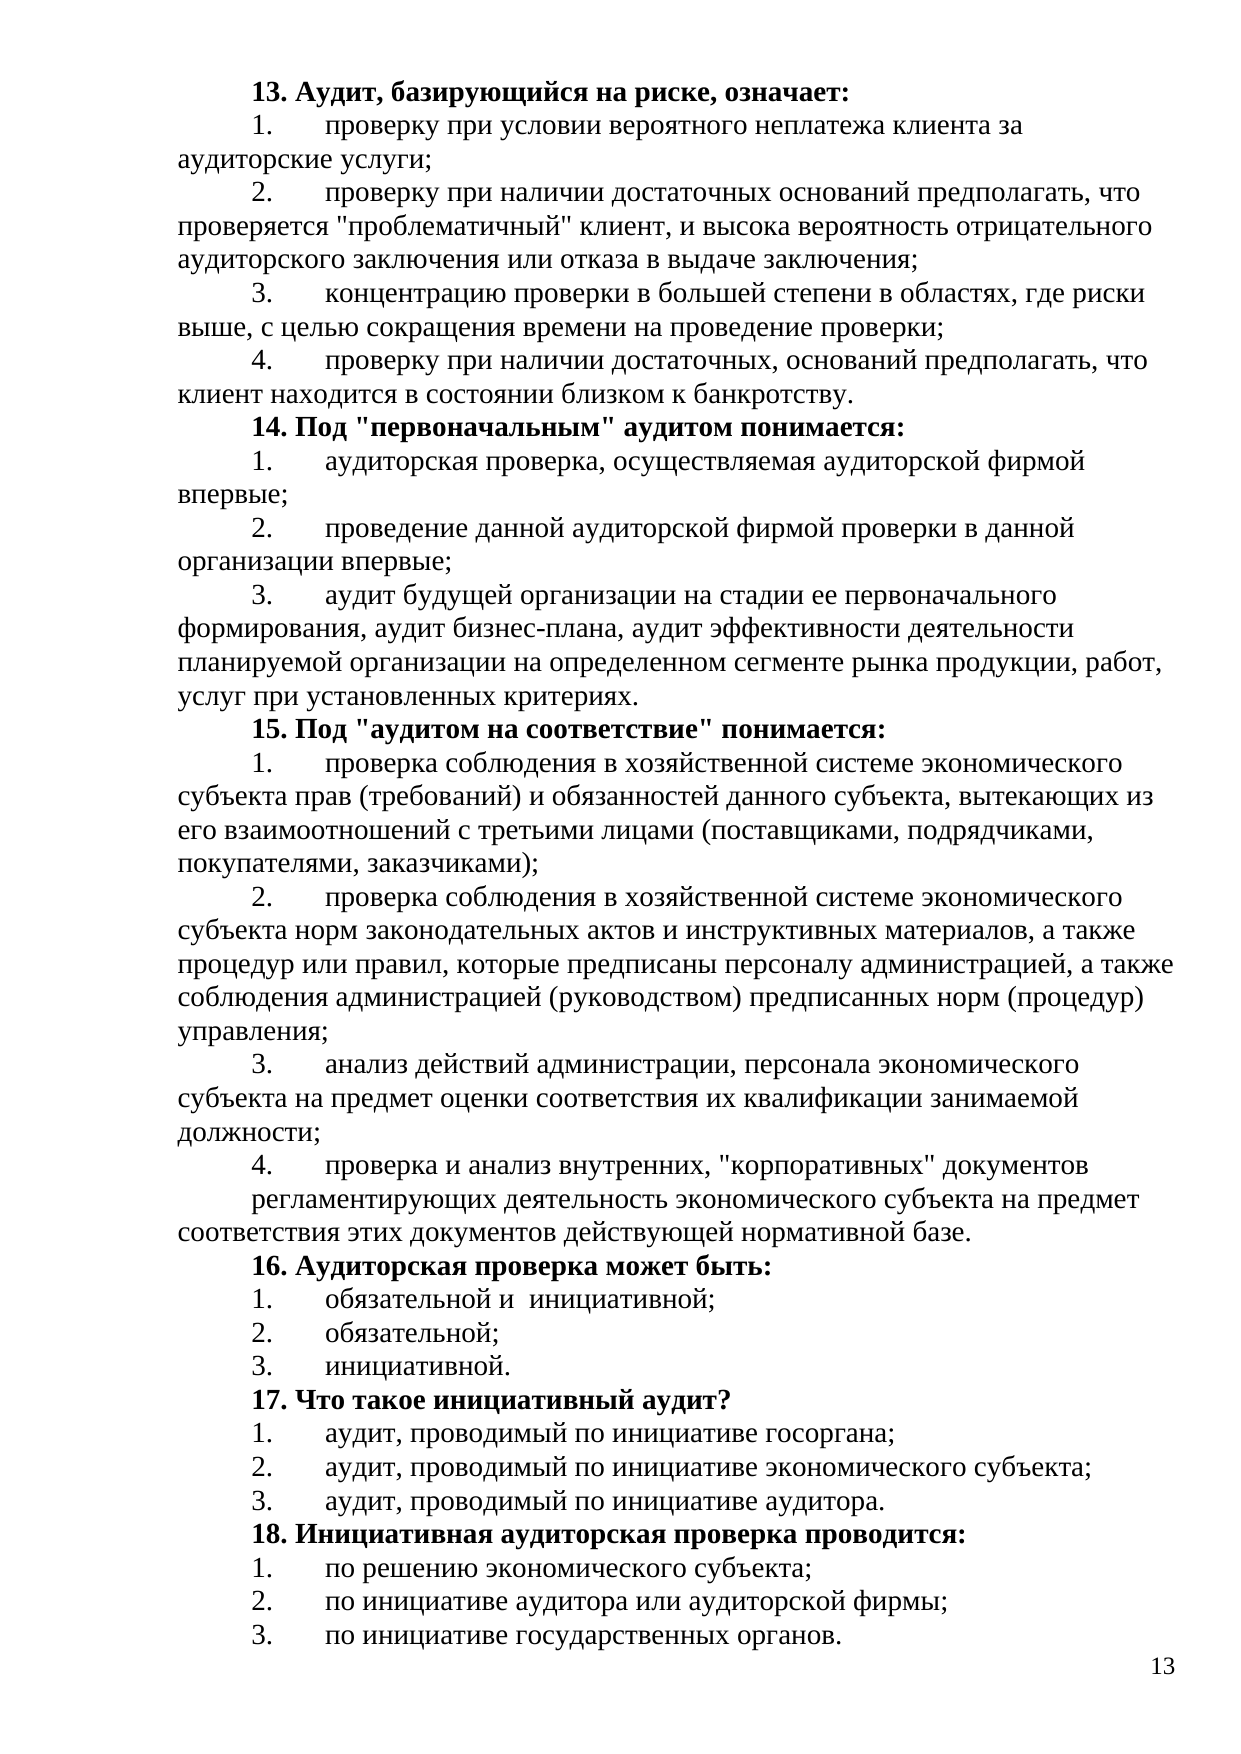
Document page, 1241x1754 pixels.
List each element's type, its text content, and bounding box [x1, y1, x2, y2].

list анализ действий администрации, персонала экономического субъекта на предмет оценки соответствия их квалификации занимаемой должности; [177, 1047, 1175, 1147]
list обязательной и инициативной; [177, 1281, 1175, 1315]
text регламентирующих деятельность экономического субъекта на предмет соответствия этих документов действующей нормативной базе. [177, 1181, 1175, 1248]
list аудит, проводимый по инициативе аудитора. [177, 1483, 1175, 1516]
list проверку при условии вероятного неплатежа клиента за аудиторские услуги; [177, 107, 1175, 174]
list концентрацию проверки в большей степени в областях, где риски выше, с целью сокращения времени на проведение проверки; [177, 275, 1175, 342]
list аудиторская проверка, осуществляемая аудиторской фирмой впервые; [177, 443, 1175, 510]
text 13. Аудит, базирующийся на риске, означает: [177, 74, 1175, 107]
list проверку при наличии достаточных оснований предполагать, что проверяется "проблематичный" клиент, и высока вероятность отрицательного аудиторского заключения или отказа в выдаче заключения; [177, 174, 1175, 275]
text 14. Под "первоначальным" аудитом понимается: [177, 409, 1175, 443]
list инициативной. [177, 1348, 1175, 1382]
text 17. Что такое инициативный аудит? [177, 1382, 1175, 1416]
list аудит, проводимый по инициативе госоргана; [177, 1416, 1175, 1449]
text 15. Под "аудитом на соответствие" понимается: [177, 711, 1175, 745]
list проведение данной аудиторской фирмой проверки в данной организации впервые; [177, 510, 1175, 577]
text 18. Инициативная аудиторская проверка проводится: [177, 1516, 1175, 1550]
text 16. Аудиторская проверка может быть: [177, 1248, 1175, 1281]
list по решению экономического субъекта; [177, 1550, 1175, 1583]
list аудит, проводимый по инициативе экономического субъекта; [177, 1449, 1175, 1483]
list по инициативе государственных органов. [177, 1617, 1175, 1650]
list проверка соблюдения в хозяйственной системе экономического субъекта норм законодательных актов и инструктивных материалов, а также процедур или правил, которые предписаны персоналу администрацией, а также соблюдения администрацией (руководством) предписанных норм (процедур) управления; [177, 879, 1175, 1047]
list обязательной; [177, 1315, 1175, 1348]
list проверку при наличии достаточных, оснований предполагать, что клиент находится в состоянии близком к банкротству. [177, 342, 1175, 409]
list по инициативе аудитора или аудиторской фирмы; [177, 1583, 1175, 1617]
list проверка и анализ внутренних, "корпоративных" документов [177, 1147, 1175, 1181]
list проверка соблюдения в хозяйственной системе экономического субъекта прав (требований) и обязанностей данного субъекта, вытекающих из его взаимоотношений с третьими лицами (поставщиками, подрядчиками, покупателями, заказчиками); [177, 745, 1175, 879]
list аудит будущей организации на стадии ее первоначального формирования, аудит бизнес-плана, аудит эффективности деятельности планируемой организации на определенном сегменте рынка продукции, работ, услуг при установленных критериях. [177, 577, 1175, 711]
